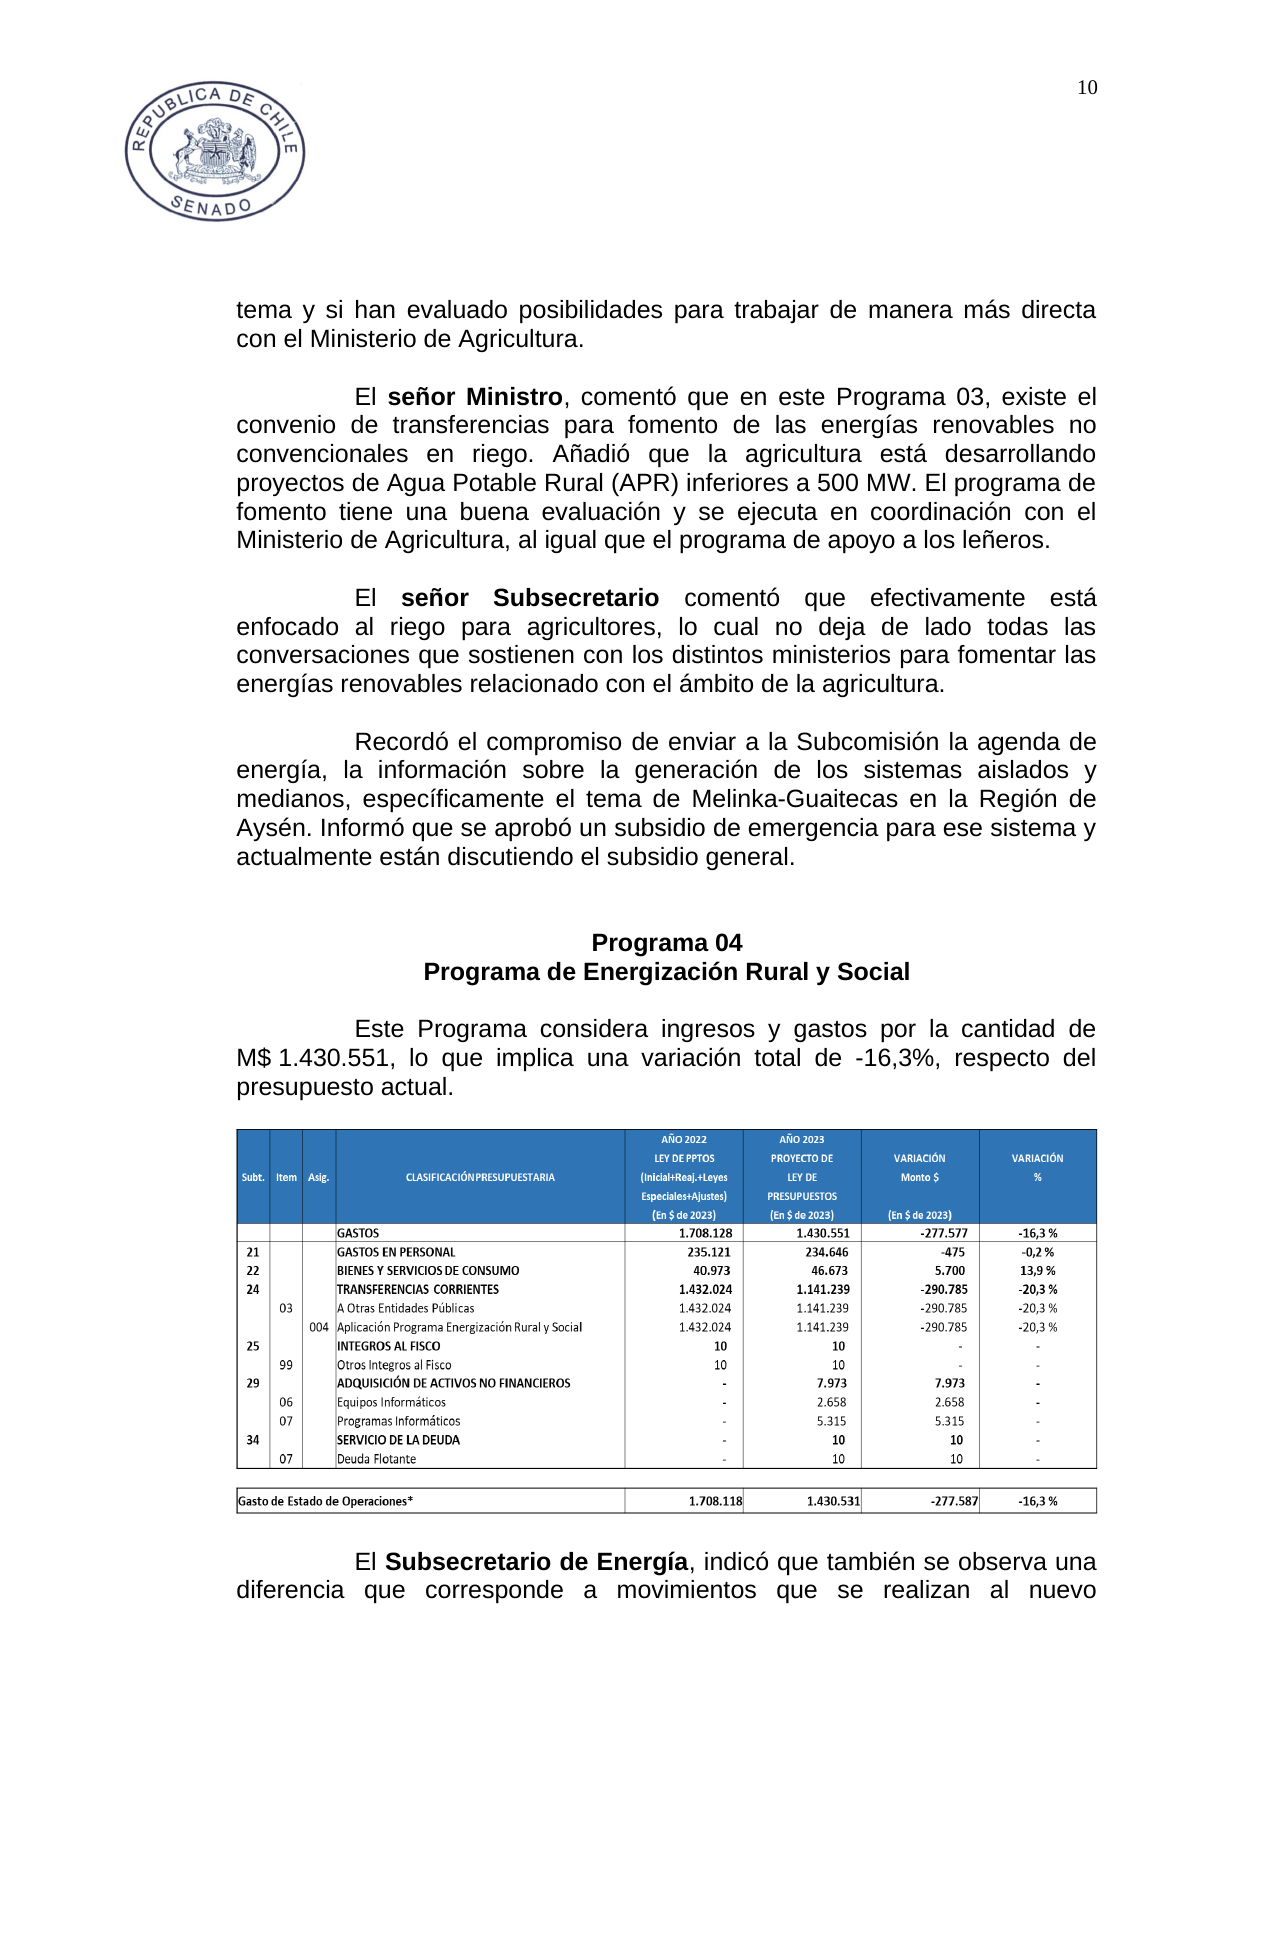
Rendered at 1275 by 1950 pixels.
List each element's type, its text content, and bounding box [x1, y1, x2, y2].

picture [236, 1129, 1098, 1518]
text Recordó el compromiso de enviar a la Subcomisión la agenda de energía, la información sobre la generación de los sistemas aislados y medianos, específicamente el tema de Melinka-Guaitecas en la Región de Aysén. Informó que se aprobó un subsidio de emergencia para ese sistema y actualmente están discutiendo el subsidio general. [236, 727, 1098, 870]
text El señor Subsecretario comentó que efectivamente está enfocado al riego para agricultores, lo cual no deja de lado todas las conversaciones que sostienen con los distintos ministerios para fomentar las energías renovables relacionado con el ámbito de la agricultura. [236, 583, 1098, 698]
text Programa 04 [236, 928, 1098, 957]
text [236, 295, 1098, 353]
text Este Programa considera ingresos y gastos por la cantidad de M$ 1.430.551, lo que implica una variación total de -16,3%, respecto del presupuesto actual. [236, 1014, 1098, 1100]
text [236, 1546, 1098, 1604]
text Programa de Energización Rural y Social [236, 957, 1098, 985]
text El señor Ministro, comentó que en este Programa 03, existe el convenio de transferencias para fomento de las energías renovables no convencionales en riego. Añadió que la agricultura está desarrollando proyectos de Agua Potable Rural (APR) inferiores a 500 MW. El programa de fomento tiene una buena evaluación y se ejecuta en coordinación con el Ministerio de Agricultura, al igual que el programa de apoyo a los leñeros. [236, 382, 1098, 554]
